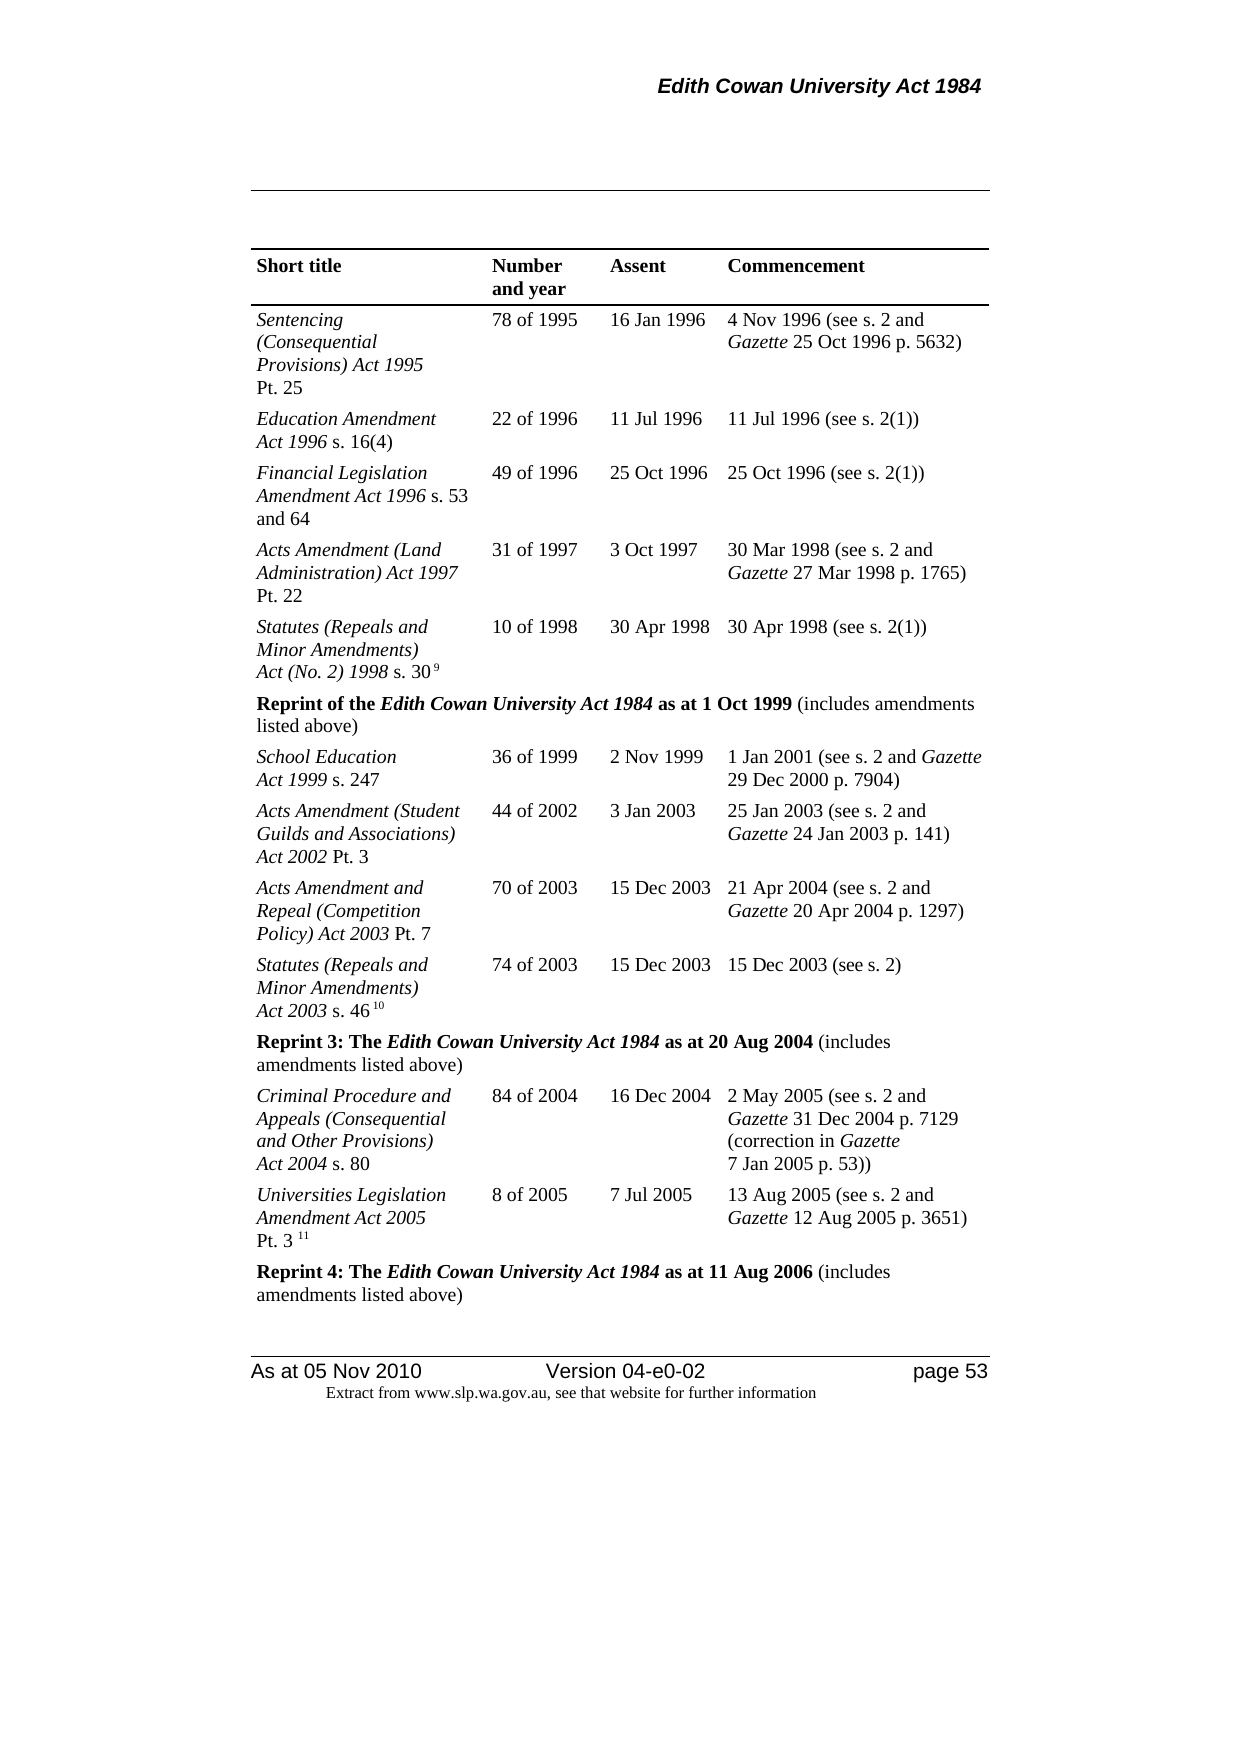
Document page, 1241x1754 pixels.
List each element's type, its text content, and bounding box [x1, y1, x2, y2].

table_cell Reprint 3: The Edith Cowan University Act 1984 as at 20 Aug 2004 (includes amendments listed above) [251, 1026, 989, 1079]
table_header Assent [604, 250, 722, 303]
table_cell 3 Jan 2003 [604, 795, 722, 872]
table_cell Acts Amendment and Repeal (Competition Policy) Act 2003 Pt. 7 [251, 872, 486, 949]
table_cell 2 May 2005 (see s. 2 and Gazette 31 Dec 2004 p. 7129 (correction in Gazette 7 Jan 2005 p. 53)) [722, 1080, 989, 1179]
table_cell 44 of 2002 [486, 795, 604, 872]
table_header Number and year [486, 250, 604, 303]
table_cell 22 of 1996 [486, 403, 604, 457]
table_cell 25 Oct 1996 (see s. 2(1)) [722, 457, 989, 534]
table_cell 7 Jul 2005 [604, 1179, 722, 1256]
table_cell 21 Apr 2004 (see s. 2 and Gazette 20 Apr 2004 p. 1297) [722, 872, 989, 949]
table_cell 13 Aug 2005 (see s. 2 and Gazette 12 Aug 2005 p. 3651) [722, 1179, 989, 1256]
table_header Commencement [722, 250, 989, 303]
table_cell Criminal Procedure and Appeals (Consequential and Other Provisions) Act 2004 s. 80 [251, 1080, 486, 1179]
table_cell 10 of 1998 [486, 611, 604, 687]
table_cell Education Amendment Act 1996 s. 16(4) [251, 403, 486, 457]
table_cell 31 of 1997 [486, 534, 604, 611]
table_cell 84 of 2004 [486, 1080, 604, 1179]
table_cell 49 of 1996 [486, 457, 604, 534]
table_cell Statutes (Repeals and Minor Amendments) Act (No. 2) 1998 s. 30 9 [251, 611, 486, 687]
table_cell 15 Dec 2003 [604, 872, 722, 949]
table_cell 16 Jan 1996 [604, 306, 722, 403]
table_cell 1 Jan 2001 (see s. 2 and Gazette 29 Dec 2000 p. 7904) [722, 741, 989, 795]
table_cell 25 Oct 1996 [604, 457, 722, 534]
table_cell 30 Mar 1998 (see s. 2 and Gazette 27 Mar 1998 p. 1765) [722, 534, 989, 611]
table_cell 4 Nov 1996 (see s. 2 and Gazette 25 Oct 1996 p. 5632) [722, 306, 989, 403]
table_cell 78 of 1995 [486, 306, 604, 403]
table_cell 8 of 2005 [486, 1179, 604, 1256]
table_header Short title [251, 250, 486, 303]
table_cell Statutes (Repeals and Minor Amendments) Act 2003 s. 46 10 [251, 949, 486, 1026]
table_cell 11 Jul 1996 [604, 403, 722, 457]
table_cell Sentencing (Consequential Provisions) Act 1995 Pt. 25 [251, 306, 486, 403]
table_cell 30 Apr 1998 (see s. 2(1)) [722, 611, 989, 687]
table_cell Acts Amendment (Student Guilds and Associations) Act 2002 Pt. 3 [251, 795, 486, 872]
table_cell 74 of 2003 [486, 949, 604, 1026]
table_cell 16 Dec 2004 [604, 1080, 722, 1179]
table_cell Acts Amendment (Land Administration) Act 1997 Pt. 22 [251, 534, 486, 611]
table_cell Reprint 4: The Edith Cowan University Act 1984 as at 11 Aug 2006 (includes amendments listed above) [251, 1256, 989, 1310]
table_cell 15 Dec 2003 [604, 949, 722, 1026]
table_cell Universities Legislation Amendment Act 2005 Pt. 3 11 [251, 1179, 486, 1256]
table_cell 15 Dec 2003 (see s. 2) [722, 949, 989, 1026]
table_cell Financial Legislation Amendment Act 1996 s. 53 and 64 [251, 457, 486, 534]
table_cell 11 Jul 1996 (see s. 2(1)) [722, 403, 989, 457]
table_cell 25 Jan 2003 (see s. 2 and Gazette 24 Jan 2003 p. 141) [722, 795, 989, 872]
table_cell 3 Oct 1997 [604, 534, 722, 611]
table_cell 2 Nov 1999 [604, 741, 722, 795]
table_cell School Education Act 1999 s. 247 [251, 741, 486, 795]
table_cell 36 of 1999 [486, 741, 604, 795]
table_cell Reprint of the Edith Cowan University Act 1984 as at 1 Oct 1999 (includes amendments listed above) [251, 688, 989, 741]
table_cell 70 of 2003 [486, 872, 604, 949]
table_cell 30 Apr 1998 [604, 611, 722, 687]
